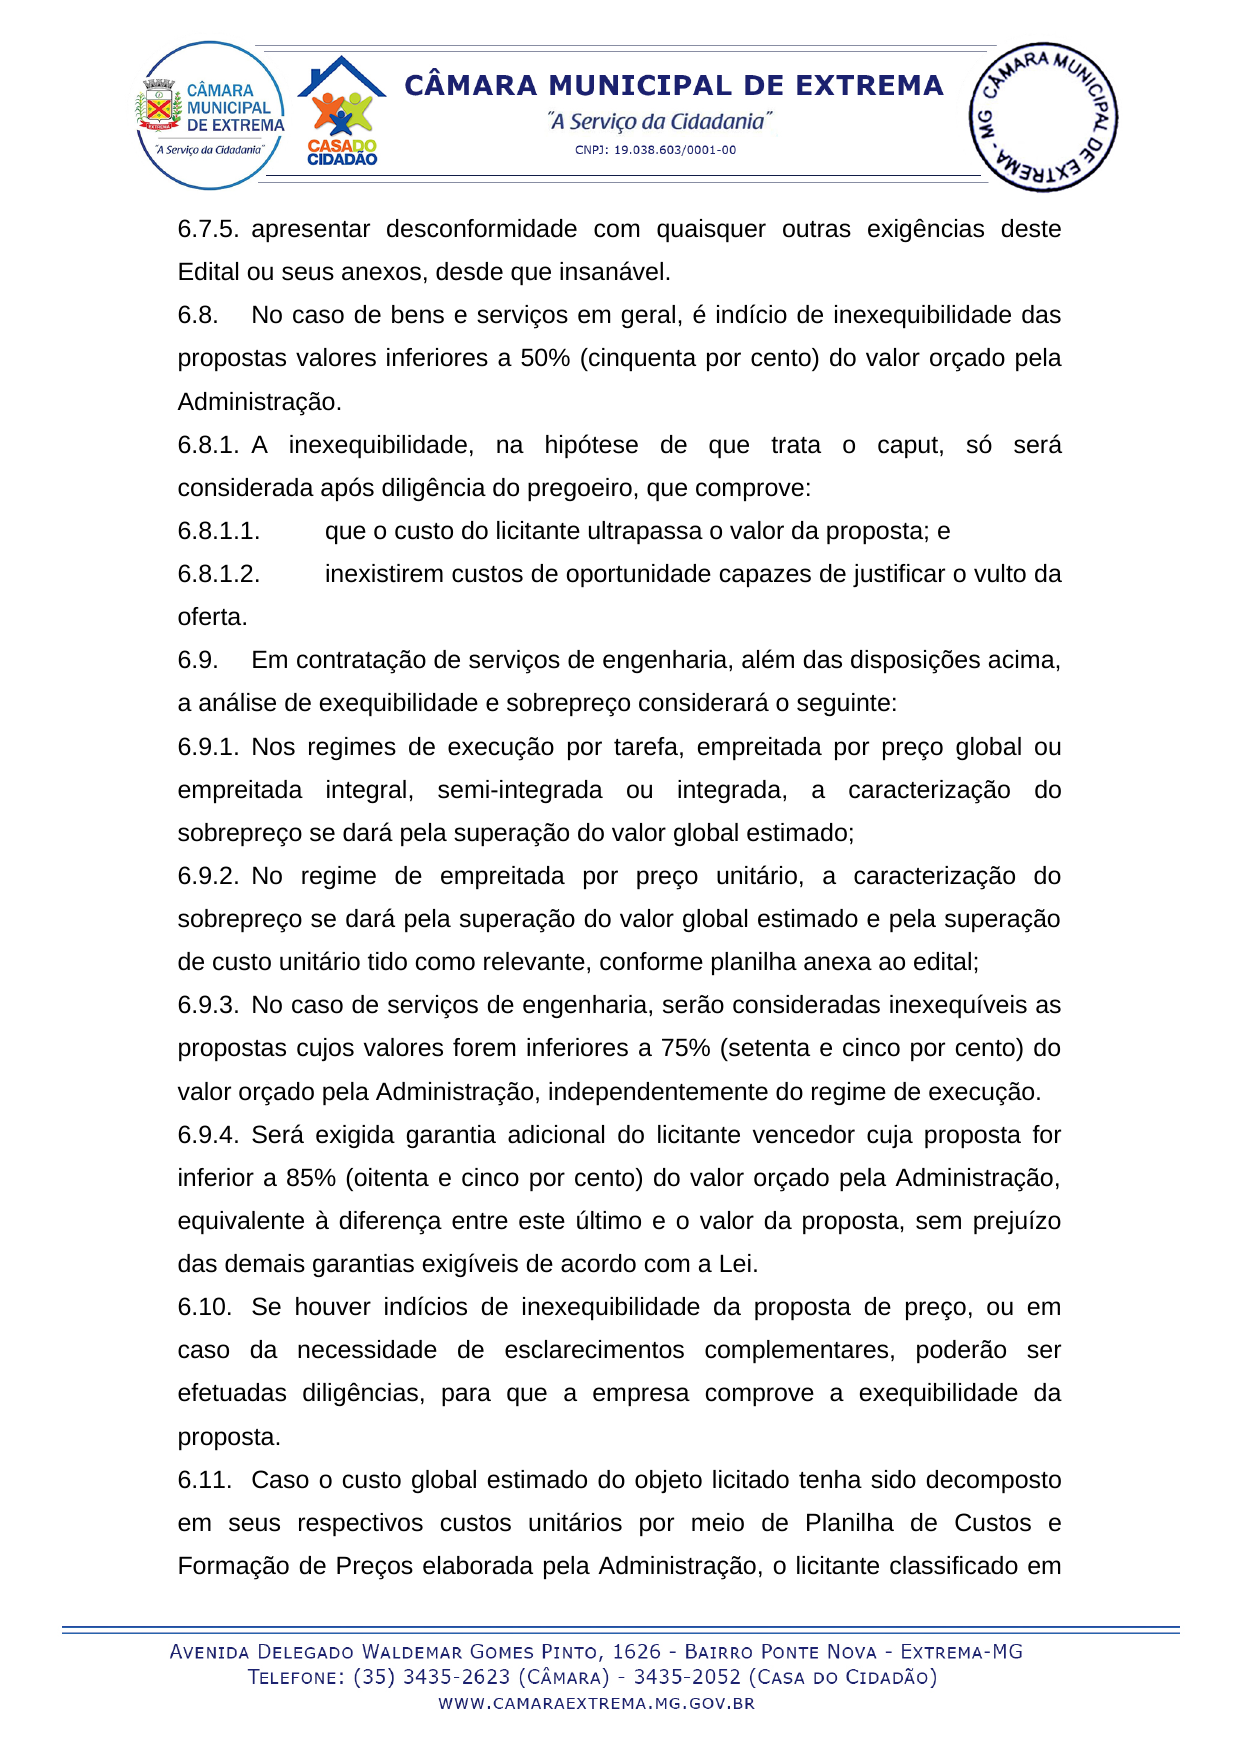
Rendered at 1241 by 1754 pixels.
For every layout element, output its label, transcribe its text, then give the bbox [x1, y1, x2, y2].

text 6.8.1.1. que o custo do licitante ultrapassa o valor da proposta; e [177, 516, 1063, 544]
picture [124, 30, 1123, 221]
text 6.9.2. No regime de empreitada por preço unitário, a caracterização do sobrepreço se dará pela superação do valor global estimado e pela superação de custo unitário tido como relevante, conforme planilha anexa ao edital; [177, 861, 1063, 976]
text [177, 1464, 1063, 1579]
picture [46, 1615, 1194, 1724]
text 6.8.1. A inexequibilidade, na hipótese de que trata o caput, só será considerada após diligência do pregoeiro, que comprove: [177, 429, 1063, 501]
text 6.7.5. apresentar desconformidade com quaisquer outras exigências deste Edital ou seus anexos, desde que insanável. [177, 214, 1063, 286]
text 6.10. Se houver indícios de inexequibilidade da proposta de preço, ou em caso da necessidade de esclarecimentos complementares, poderão ser efetuadas diligências, para que a empresa comprove a exequibilidade da proposta. [177, 1292, 1063, 1450]
text 6.9.4. Será exigida garantia adicional do licitante vencedor cuja proposta for inferior a 85% (oitenta e cinco por cento) do valor orçado pela Administração, equivalente à diferença entre este último e o valor da proposta, sem prejuízo das demais garantias exigíveis de acordo com a Lei. [177, 1119, 1063, 1278]
text 6.8.1.2. inexistirem custos de oportunidade capazes de justificar o vulto da oferta. [177, 559, 1063, 631]
text 6.9.1. Nos regimes de execução por tarefa, empreitada por preço global ou empreitada integral, semi-integrada ou integrada, a caracterização do sobrepreço se dará pela superação do valor global estimado; [177, 731, 1063, 846]
text 6.9. Em contratação de serviços de engenharia, além das disposições acima, a análise de exequibilidade e sobrepreço considerará o seguinte: [177, 645, 1063, 717]
text 6.8. No caso de bens e serviços em geral, é indício de inexequibilidade das propostas valores inferiores a 50% (cinquenta por cento) do valor orçado pela Administração. [177, 300, 1063, 415]
text 6.9.3. No caso de serviços de engenharia, serão consideradas inexequíveis as propostas cujos valores forem inferiores a 75% (setenta e cinco por cento) do valor orçado pela Administração, independentemente do regime de execução. [177, 990, 1063, 1105]
